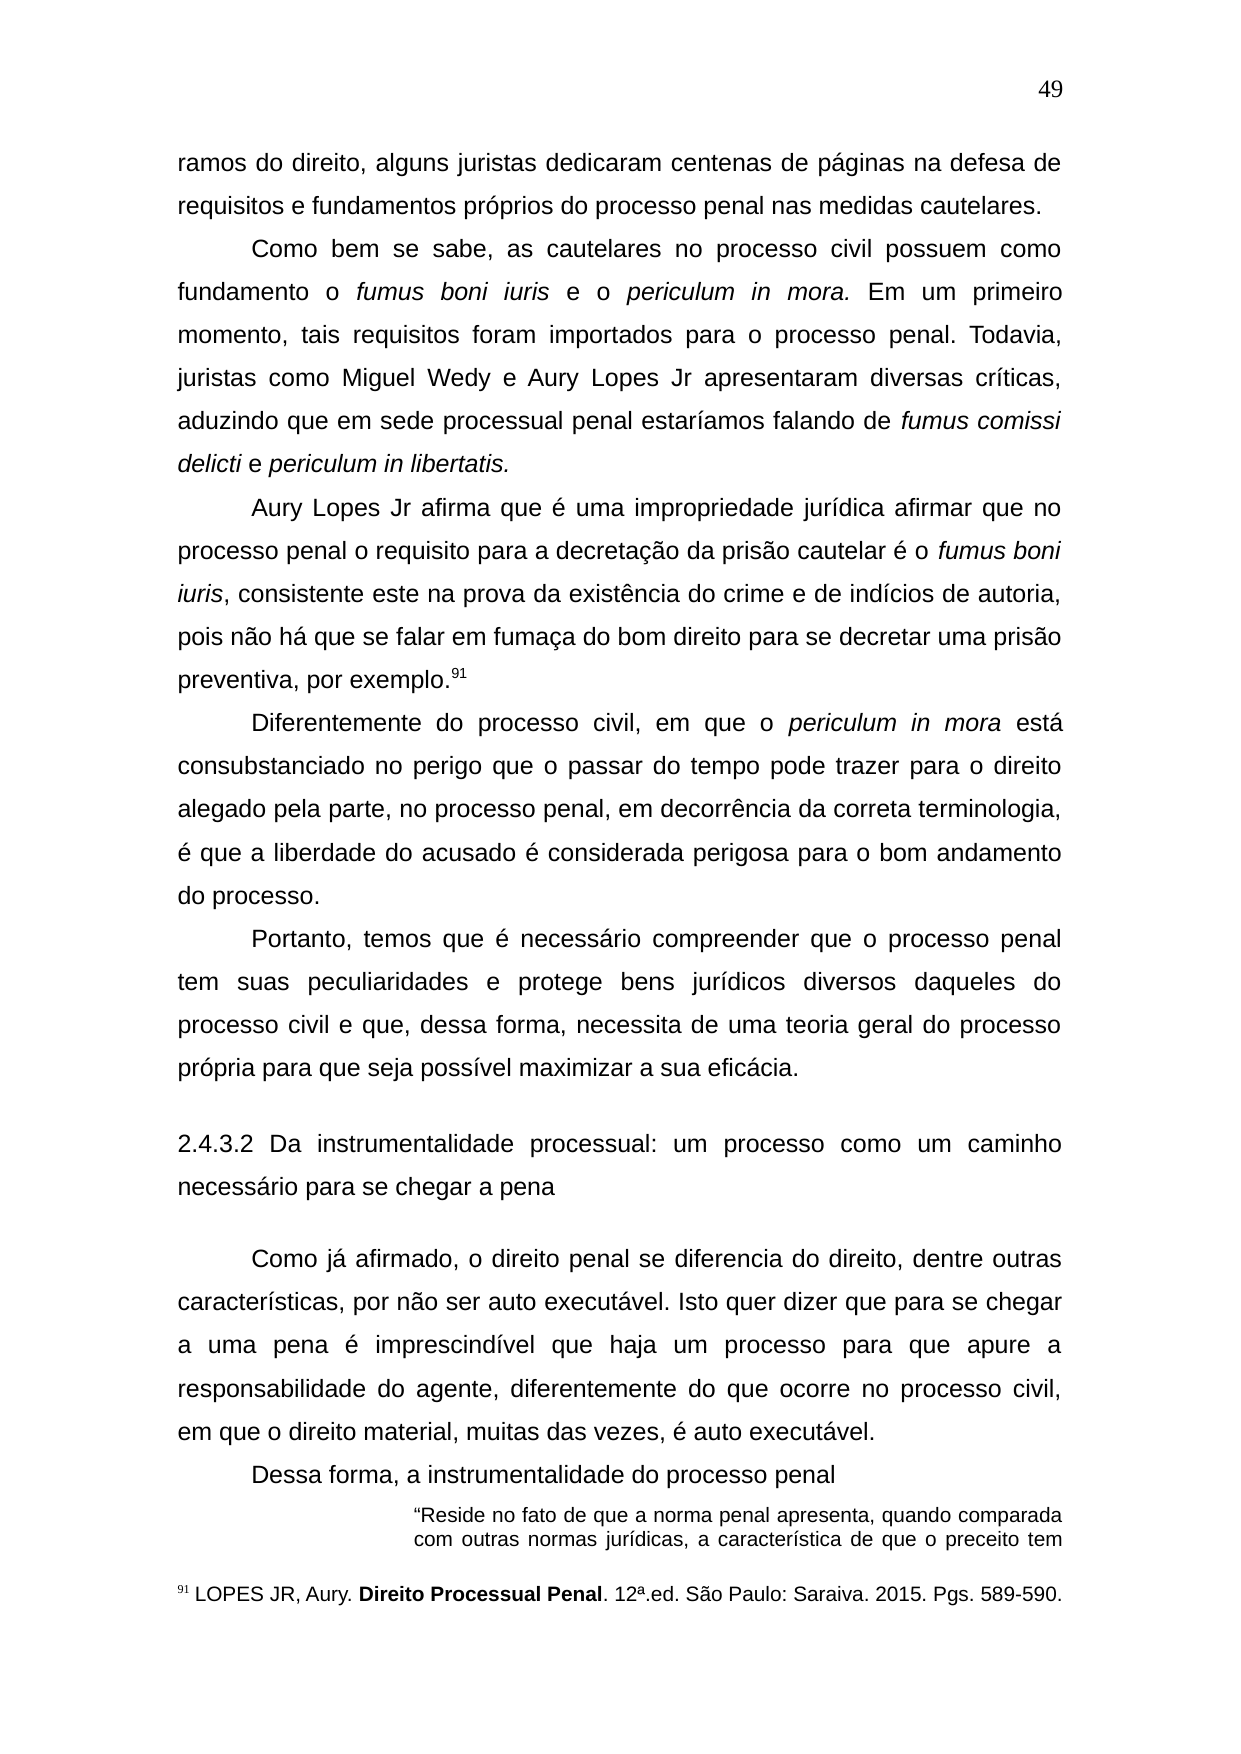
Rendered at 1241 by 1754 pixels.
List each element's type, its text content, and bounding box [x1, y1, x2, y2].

text Diferentemente do processo civil, em que o periculum in mora está consubstanciado no perigo que o passar do tempo pode trazer para o direito alegado pela parte, no processo penal, em decorrência da correta terminologia, é que a liberdade do acusado é considerada perigosa para o bom andamento do processo. [177, 708, 1063, 909]
subtitle 2.4.3.2 Da instrumentalidade processual: um processo como um caminho necessário para se chegar a pena [177, 1129, 1063, 1201]
text Portanto, temos que é necessário compreender que o processo penal tem suas peculiaridades e protege bens jurídicos diversos daqueles do processo civil e que, dessa forma, necessita de uma teoria geral do processo própria para que seja possível maximizar a sua eficácia. [177, 924, 1063, 1082]
text Como já afirmado, o direito penal se diferencia do direito, dentre outras características, por não ser auto executável. Isto quer dizer que para se chegar a uma pena é imprescindível que haja um processo para que apure a responsabilidade do agente, diferentemente do que ocorre no processo civil, em que o direito material, muitas das vezes, é auto executável. [177, 1244, 1063, 1446]
text Aury Lopes Jr afirma que é uma impropriedade jurídica afirmar que no processo penal o requisito para a decretação da prisão cautelar é o fumus boni iuris, consistente este na prova da existência do crime e de indícios de autoria, pois não há que se falar em fumaça do bom direito para se decretar uma prisão preventiva, por exemplo. [177, 493, 1063, 694]
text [413, 1503, 1063, 1551]
text Como bem se sabe, as cautelares no processo civil possuem como fundamento o fumus boni iuris e o periculum in mora. Em um primeiro momento, tais requisitos foram importados para o processo penal. Todavia, juristas como Miguel Wedy e Aury Lopes Jr apresentaram diversas críticas, aduzindo que em sede processual penal estaríamos falando de fumus comissi delicti e periculum in libertatis. [177, 234, 1063, 478]
text Dessa forma, a instrumentalidade do processo penal [177, 1460, 1063, 1489]
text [177, 148, 1063, 219]
